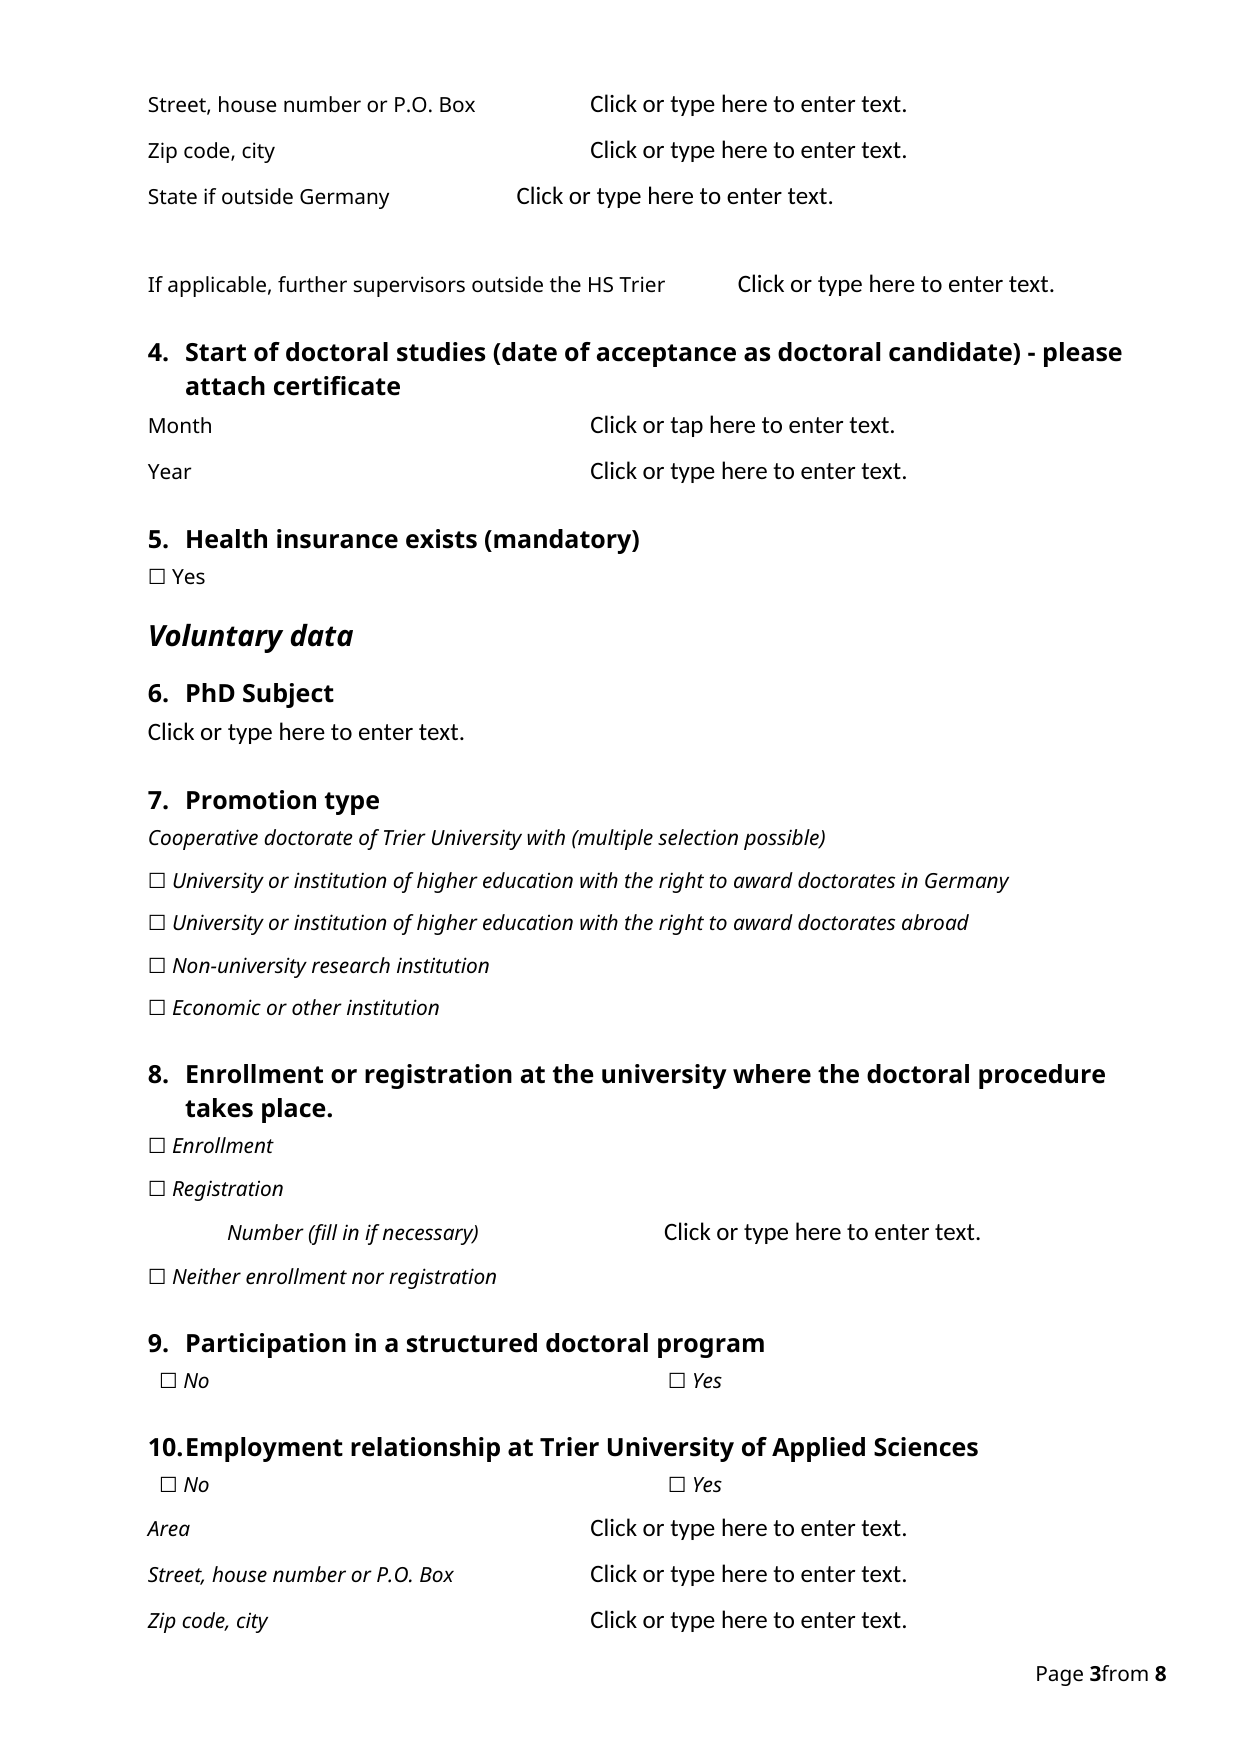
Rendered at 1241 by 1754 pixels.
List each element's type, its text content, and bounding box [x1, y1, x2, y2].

text University or institution of higher education with the right to award doctorates abroad [148, 908, 1122, 937]
subtitle Participation in a structured doctoral program [148, 1326, 1166, 1360]
subtitle Start of doctoral studies (date of acceptance as doctoral candidate) - please attach certificate [148, 335, 1166, 403]
subtitle Employment relationship at Trier University of Applied Sciences [148, 1429, 1166, 1464]
text Yes [148, 562, 1166, 590]
subtitle Health insurance exists (mandatory) [148, 522, 1166, 556]
text Year [148, 455, 1122, 486]
text If applicable, further supervisors outside the HS Trier [148, 268, 1122, 299]
text Zip code, city [148, 1604, 1122, 1634]
text Area [148, 1513, 1122, 1543]
subtitle Voluntary data [148, 615, 1166, 655]
text State if outside Germany [148, 180, 1122, 211]
text Street, house number or P.O. Box [148, 1558, 1122, 1589]
text Neither enrollment nor registration [148, 1262, 1122, 1291]
text Month [148, 409, 1122, 440]
text Cooperative doctorate of Trier University with (multiple selection possible) [148, 823, 1122, 852]
text Economic or other institution [148, 993, 1122, 1022]
subtitle PhD Subject [148, 676, 1166, 710]
table_header No [148, 1470, 656, 1513]
text University or institution of higher education with the right to award doctorates in Germany [148, 866, 1122, 894]
text Number (fill in if necessary) [221, 1217, 1122, 1247]
subtitle Enrollment or registration at the university where the doctoral procedure takes place. [148, 1057, 1166, 1125]
text Registration [148, 1174, 1122, 1202]
text Zip code, city [148, 134, 1122, 165]
subtitle Promotion type [148, 783, 1166, 817]
table_header No [148, 1366, 656, 1409]
table_header Yes [656, 1470, 1165, 1513]
text Enrollment [148, 1131, 1122, 1160]
table_header Yes [656, 1366, 1165, 1409]
text Non-university research institution [148, 951, 1122, 979]
text Street, house number or P.O. Box [148, 89, 1122, 119]
